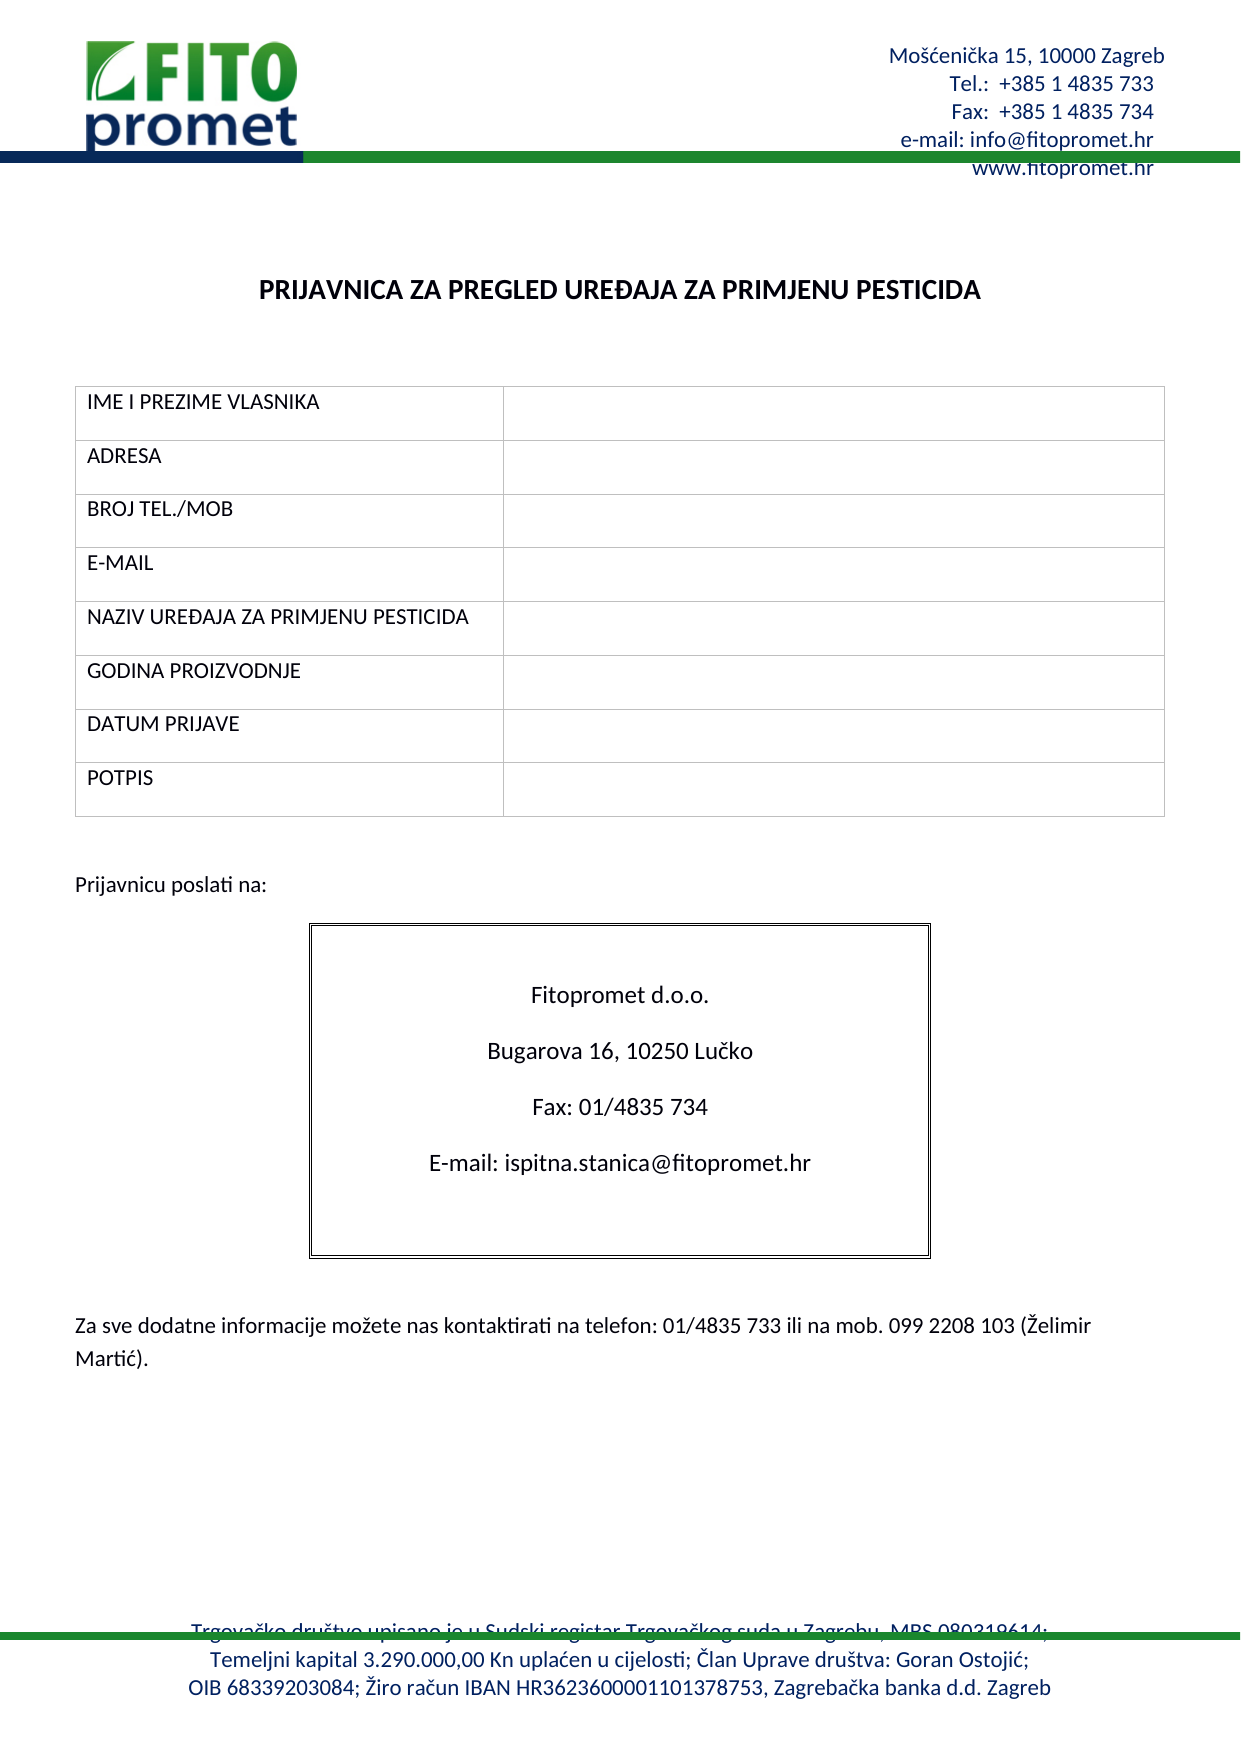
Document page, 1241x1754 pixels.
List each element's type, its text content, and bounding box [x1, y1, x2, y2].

picture [0, 1632, 1241, 1640]
table_cell BROJ TEL./MOB [76, 495, 503, 547]
table_cell DATUM PRIJAVE [76, 710, 503, 762]
table_header IME I PREZIME VLASNIKA [76, 387, 503, 440]
table_cell NAZIV UREĐAJA ZA PRIMJENU PESTICIDA [76, 602, 503, 655]
table_cell GODINA PROIZVODNJE [76, 656, 503, 708]
table_cell [504, 710, 1164, 762]
table_cell E-MAIL [76, 548, 503, 601]
table_cell POTPIS [76, 763, 503, 816]
table_cell [504, 763, 1164, 816]
text Prijavnicu poslati na: [75, 870, 1165, 898]
picture [0, 41, 1241, 163]
table_cell [504, 495, 1164, 547]
table_cell [504, 656, 1164, 708]
table_header [504, 387, 1164, 440]
text Za sve dodatne informacije možete nas kontaktirati na telefon: 01/4835 733 ili na mob. 099 2208 103 (Želimir Martić). [75, 1311, 1165, 1372]
table_cell ADRESA [76, 441, 503, 493]
table_cell [504, 548, 1164, 601]
table_cell [504, 602, 1164, 655]
table_header Fitopromet d.o.o. Bugarova 16, 10250 Lučko Fax: 01/4835 734 E-mail: ispitna.stanica@fitopromet.hr [312, 926, 928, 1255]
text PRIJAVNICA ZA PREGLED UREĐAJA ZA PRIMJENU PESTICIDA [75, 271, 1165, 307]
table_cell [504, 441, 1164, 493]
